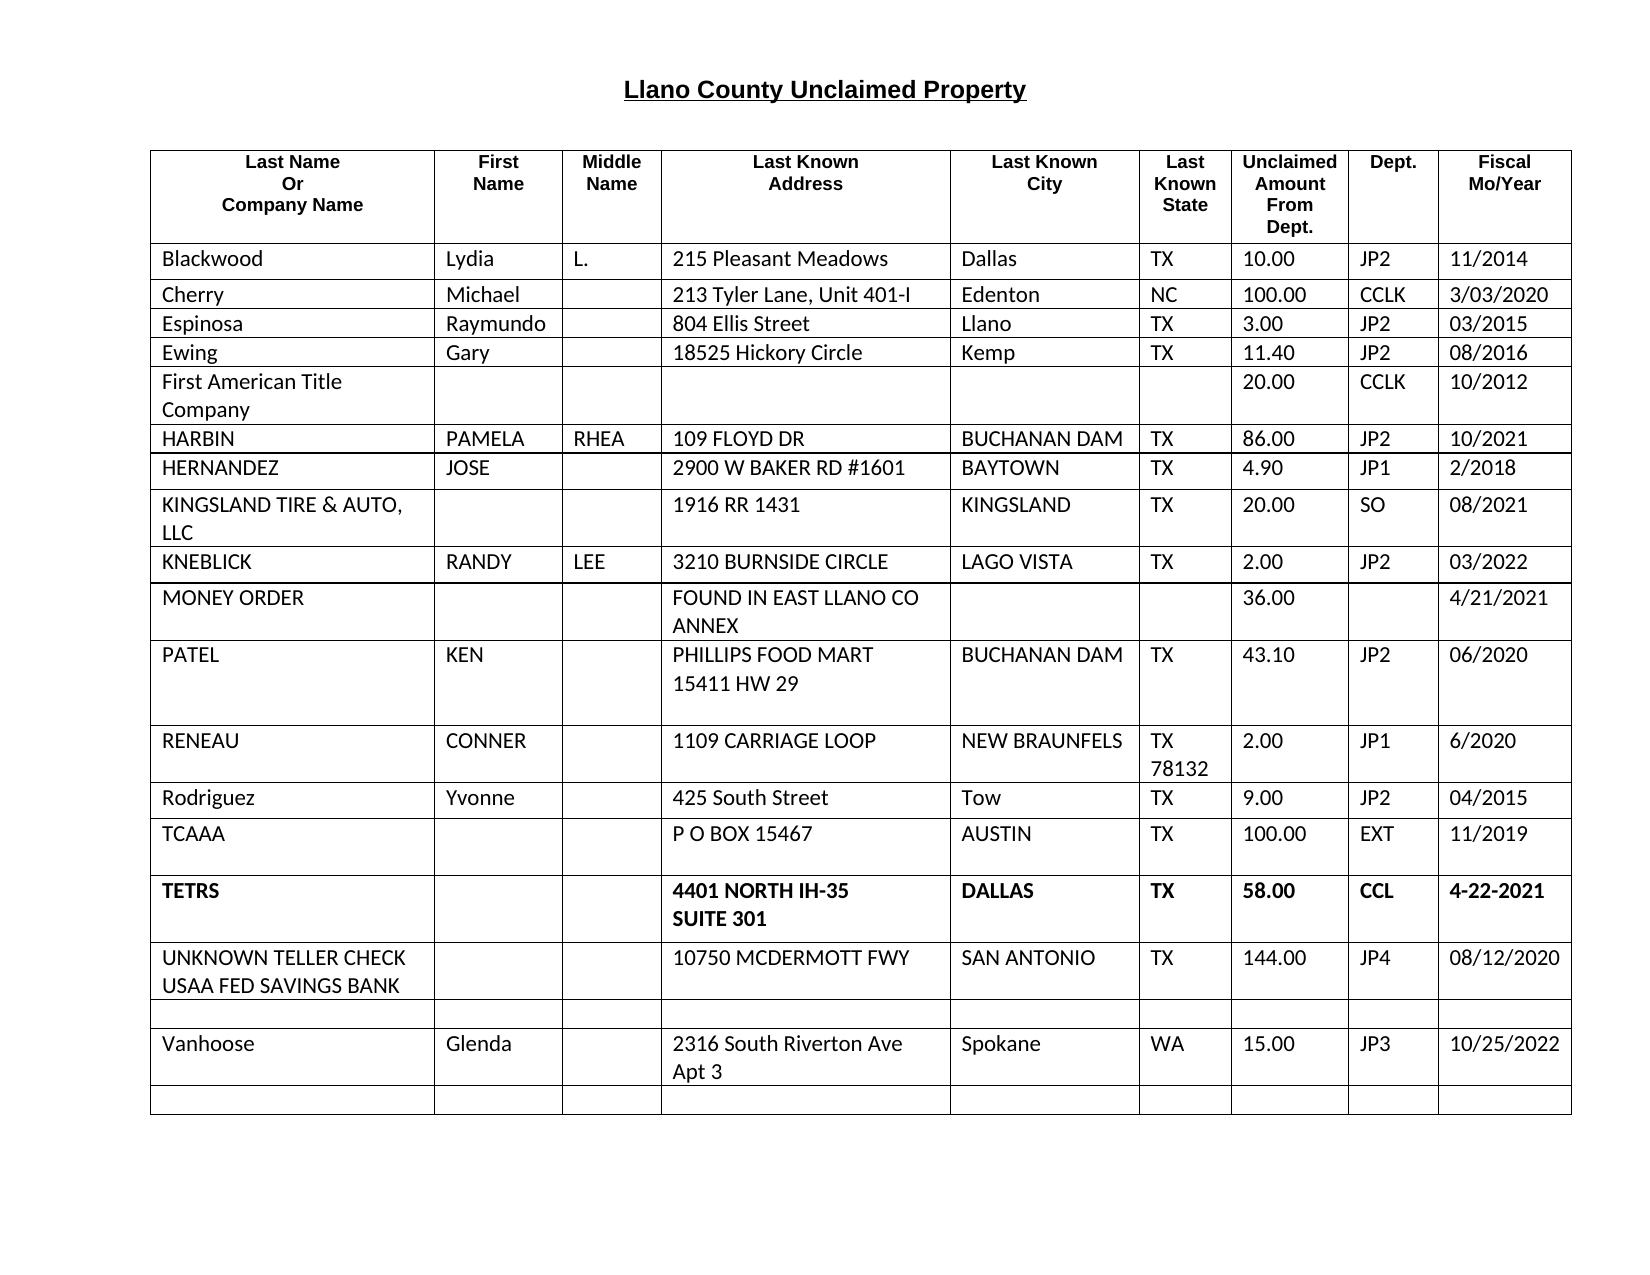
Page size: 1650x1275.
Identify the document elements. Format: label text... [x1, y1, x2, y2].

table_cell [563, 943, 661, 999]
table_cell 10750 MCDERMOTT FWY [662, 943, 950, 999]
table_cell KINGSLAND [951, 490, 1139, 546]
table_cell TX [1140, 425, 1231, 452]
table_cell [563, 783, 661, 818]
table_cell [435, 1000, 562, 1028]
table_cell TX [1140, 819, 1231, 875]
table_cell 2.00 [1232, 547, 1348, 582]
table_cell 4401 NORTH IH-35 SUITE 301 [662, 876, 950, 942]
table_cell Lydia [435, 244, 562, 279]
table_cell 100.00 [1232, 819, 1348, 875]
table_cell Vanhoose [151, 1029, 434, 1085]
table_cell [951, 584, 1139, 639]
table_cell Raymundo [435, 309, 562, 337]
table_cell NEW BRAUNFELS [951, 726, 1139, 782]
table_cell PAMELA [435, 425, 562, 452]
table_cell [563, 1029, 661, 1085]
table_cell AUSTIN [951, 819, 1139, 875]
table_cell 11/2019 [1439, 819, 1571, 875]
table_cell [435, 367, 562, 423]
table_cell 11.40 [1232, 338, 1348, 366]
table_cell Kemp [951, 338, 1139, 366]
table_cell 1916 RR 1431 [662, 490, 950, 546]
table_cell TX 78132 [1140, 726, 1231, 782]
table_cell [662, 367, 950, 423]
table_cell LAGO VISTA [951, 547, 1139, 582]
table_cell 58.00 [1232, 876, 1348, 942]
table_cell JP1 [1349, 454, 1438, 489]
table_cell [1439, 1000, 1571, 1028]
table_cell Gary [435, 338, 562, 366]
table_cell 20.00 [1232, 367, 1348, 423]
table_cell JP2 [1349, 641, 1438, 725]
table_cell Michael [435, 280, 562, 308]
table_cell 10/25/2022 [1439, 1029, 1571, 1085]
table_cell Llano [951, 309, 1139, 337]
table_cell TX [1140, 641, 1231, 725]
table_cell NC [1140, 280, 1231, 308]
table_cell TX [1140, 490, 1231, 546]
table_cell 2900 W BAKER RD #1601 [662, 454, 950, 489]
table_cell JP2 [1349, 244, 1438, 279]
table_cell 03/2015 [1439, 309, 1571, 337]
table_cell [563, 584, 661, 639]
table_cell [1140, 1086, 1231, 1114]
table_cell 08/2016 [1439, 338, 1571, 366]
table_cell JOSE [435, 454, 562, 489]
table_cell TX [1140, 454, 1231, 489]
table_cell JP2 [1349, 547, 1438, 582]
table_cell [563, 1000, 661, 1028]
table_cell 4.90 [1232, 454, 1348, 489]
table_cell 86.00 [1232, 425, 1348, 452]
table_cell Edenton [951, 280, 1139, 308]
table_cell [1232, 1000, 1348, 1028]
table_cell 11/2014 [1439, 244, 1571, 279]
table_cell 804 Ellis Street [662, 309, 950, 337]
table_cell Yvonne [435, 783, 562, 818]
table_cell [1439, 1086, 1571, 1114]
table_cell [1349, 1086, 1438, 1114]
table_cell TX [1140, 547, 1231, 582]
table_cell 425 South Street [662, 783, 950, 818]
table_header First Name [435, 151, 562, 243]
table_cell 6/2020 [1439, 726, 1571, 782]
table_cell [1140, 367, 1231, 423]
table_cell Blackwood [151, 244, 434, 279]
table_cell JP3 [1349, 1029, 1438, 1085]
table_header Middle Name [563, 151, 661, 243]
table_cell BAYTOWN [951, 454, 1139, 489]
table_cell Rodriguez [151, 783, 434, 818]
table_cell 215 Pleasant Meadows [662, 244, 950, 279]
table_cell WA [1140, 1029, 1231, 1085]
table_cell [1349, 584, 1438, 639]
table_cell 15.00 [1232, 1029, 1348, 1085]
table_cell RHEA [563, 425, 661, 452]
table_cell [563, 876, 661, 942]
table_cell KNEBLICK [151, 547, 434, 582]
table_cell CONNER [435, 726, 562, 782]
table_cell [563, 338, 661, 366]
table_cell 1109 CARRIAGE LOOP [662, 726, 950, 782]
table_cell 100.00 [1232, 280, 1348, 308]
table_cell 109 FLOYD DR [662, 425, 950, 452]
table_cell 4/21/2021 [1439, 584, 1571, 639]
table_cell [1232, 1086, 1348, 1114]
table_header Last Known Address [662, 151, 950, 243]
table_cell TCAAA [151, 819, 434, 875]
table_cell 4-22-2021 [1439, 876, 1571, 942]
table_cell 2.00 [1232, 726, 1348, 782]
table_cell [951, 1086, 1139, 1114]
table_cell Cherry [151, 280, 434, 308]
table_cell 9.00 [1232, 783, 1348, 818]
table_cell HERNANDEZ [151, 454, 434, 489]
table_cell TX [1140, 876, 1231, 942]
table_cell Spokane [951, 1029, 1139, 1085]
table_cell Tow [951, 783, 1139, 818]
table_cell [435, 876, 562, 942]
table_cell 10.00 [1232, 244, 1348, 279]
table_cell [563, 1086, 661, 1114]
table_cell [662, 1000, 950, 1028]
table_cell Glenda [435, 1029, 562, 1085]
table_cell TETRS [151, 876, 434, 942]
table_cell JP4 [1349, 943, 1438, 999]
table_cell JP1 [1349, 726, 1438, 782]
table_cell 213 Tyler Lane, Unit 401-I [662, 280, 950, 308]
table_cell JP2 [1349, 783, 1438, 818]
table_header Unclaimed Amount From Dept. [1232, 151, 1348, 243]
table_cell RENEAU [151, 726, 434, 782]
table_cell 08/12/2020 [1439, 943, 1571, 999]
table_cell Dallas [951, 244, 1139, 279]
table_cell BUCHANAN DAM [951, 425, 1139, 452]
table_cell P O BOX 15467 [662, 819, 950, 875]
table_cell TX [1140, 338, 1231, 366]
table_cell EXT [1349, 819, 1438, 875]
table_cell [563, 726, 661, 782]
table_cell [435, 1086, 562, 1114]
table_cell CCLK [1349, 367, 1438, 423]
table_cell [151, 1086, 434, 1114]
table_cell 03/2022 [1439, 547, 1571, 582]
table_header Last Name Or Company Name [151, 151, 434, 243]
table_cell CCLK [1349, 280, 1438, 308]
table_cell First American Title Company [151, 367, 434, 423]
table_cell FOUND IN EAST LLANO CO ANNEX [662, 584, 950, 639]
table_cell 10/2021 [1439, 425, 1571, 452]
table_cell L. [563, 244, 661, 279]
table_header Dept. [1349, 151, 1438, 243]
table_cell 20.00 [1232, 490, 1348, 546]
table_cell DALLAS [951, 876, 1139, 942]
table_cell JP2 [1349, 425, 1438, 452]
table_cell Ewing [151, 338, 434, 366]
table_cell UNKNOWN TELLER CHECK USAA FED SAVINGS BANK [151, 943, 434, 999]
table_cell 08/2021 [1439, 490, 1571, 546]
table_cell LEE [563, 547, 661, 582]
table_cell 3/03/2020 [1439, 280, 1571, 308]
table_cell [563, 819, 661, 875]
table_header Fiscal Mo/Year [1439, 151, 1571, 243]
table_cell TX [1140, 309, 1231, 337]
table_header Last Known City [951, 151, 1139, 243]
table_cell PATEL [151, 641, 434, 725]
table_cell [1140, 584, 1231, 639]
table_cell 10/2012 [1439, 367, 1571, 423]
table_cell [1349, 1000, 1438, 1028]
table_cell 3.00 [1232, 309, 1348, 337]
table_cell [563, 490, 661, 546]
table_cell [563, 309, 661, 337]
table_cell [563, 641, 661, 725]
table_cell [563, 454, 661, 489]
table_cell 36.00 [1232, 584, 1348, 639]
table_cell 2/2018 [1439, 454, 1571, 489]
table_cell TX [1140, 783, 1231, 818]
table_cell JP2 [1349, 338, 1438, 366]
table_header Last Known State [1140, 151, 1231, 243]
table_cell KEN [435, 641, 562, 725]
table_cell SO [1349, 490, 1438, 546]
table_cell 18525 Hickory Circle [662, 338, 950, 366]
table_cell [435, 943, 562, 999]
table_cell [662, 1086, 950, 1114]
table_cell KINGSLAND TIRE & AUTO, LLC [151, 490, 434, 546]
table_cell HARBIN [151, 425, 434, 452]
table_cell 06/2020 [1439, 641, 1571, 725]
table_cell Espinosa [151, 309, 434, 337]
table_cell [951, 367, 1139, 423]
table_cell [435, 819, 562, 875]
table_cell BUCHANAN DAM [951, 641, 1139, 725]
table_cell 3210 BURNSIDE CIRCLE [662, 547, 950, 582]
table_cell 144.00 [1232, 943, 1348, 999]
table_cell [951, 1000, 1139, 1028]
table_cell SAN ANTONIO [951, 943, 1139, 999]
table_cell 43.10 [1232, 641, 1348, 725]
table_cell [1140, 1000, 1231, 1028]
table_cell TX [1140, 244, 1231, 279]
table_cell TX [1140, 943, 1231, 999]
table_cell [151, 1000, 434, 1028]
table_cell [563, 367, 661, 423]
table_cell 2316 South Riverton Ave Apt 3 [662, 1029, 950, 1085]
table_cell [435, 490, 562, 546]
table_cell PHILLIPS FOOD MART 15411 HW 29 [662, 641, 950, 725]
table_cell [435, 584, 562, 639]
table_cell 04/2015 [1439, 783, 1571, 818]
table_cell JP2 [1349, 309, 1438, 337]
table_cell CCL [1349, 876, 1438, 942]
table_cell MONEY ORDER [151, 584, 434, 639]
table_cell [563, 280, 661, 308]
table_cell RANDY [435, 547, 562, 582]
